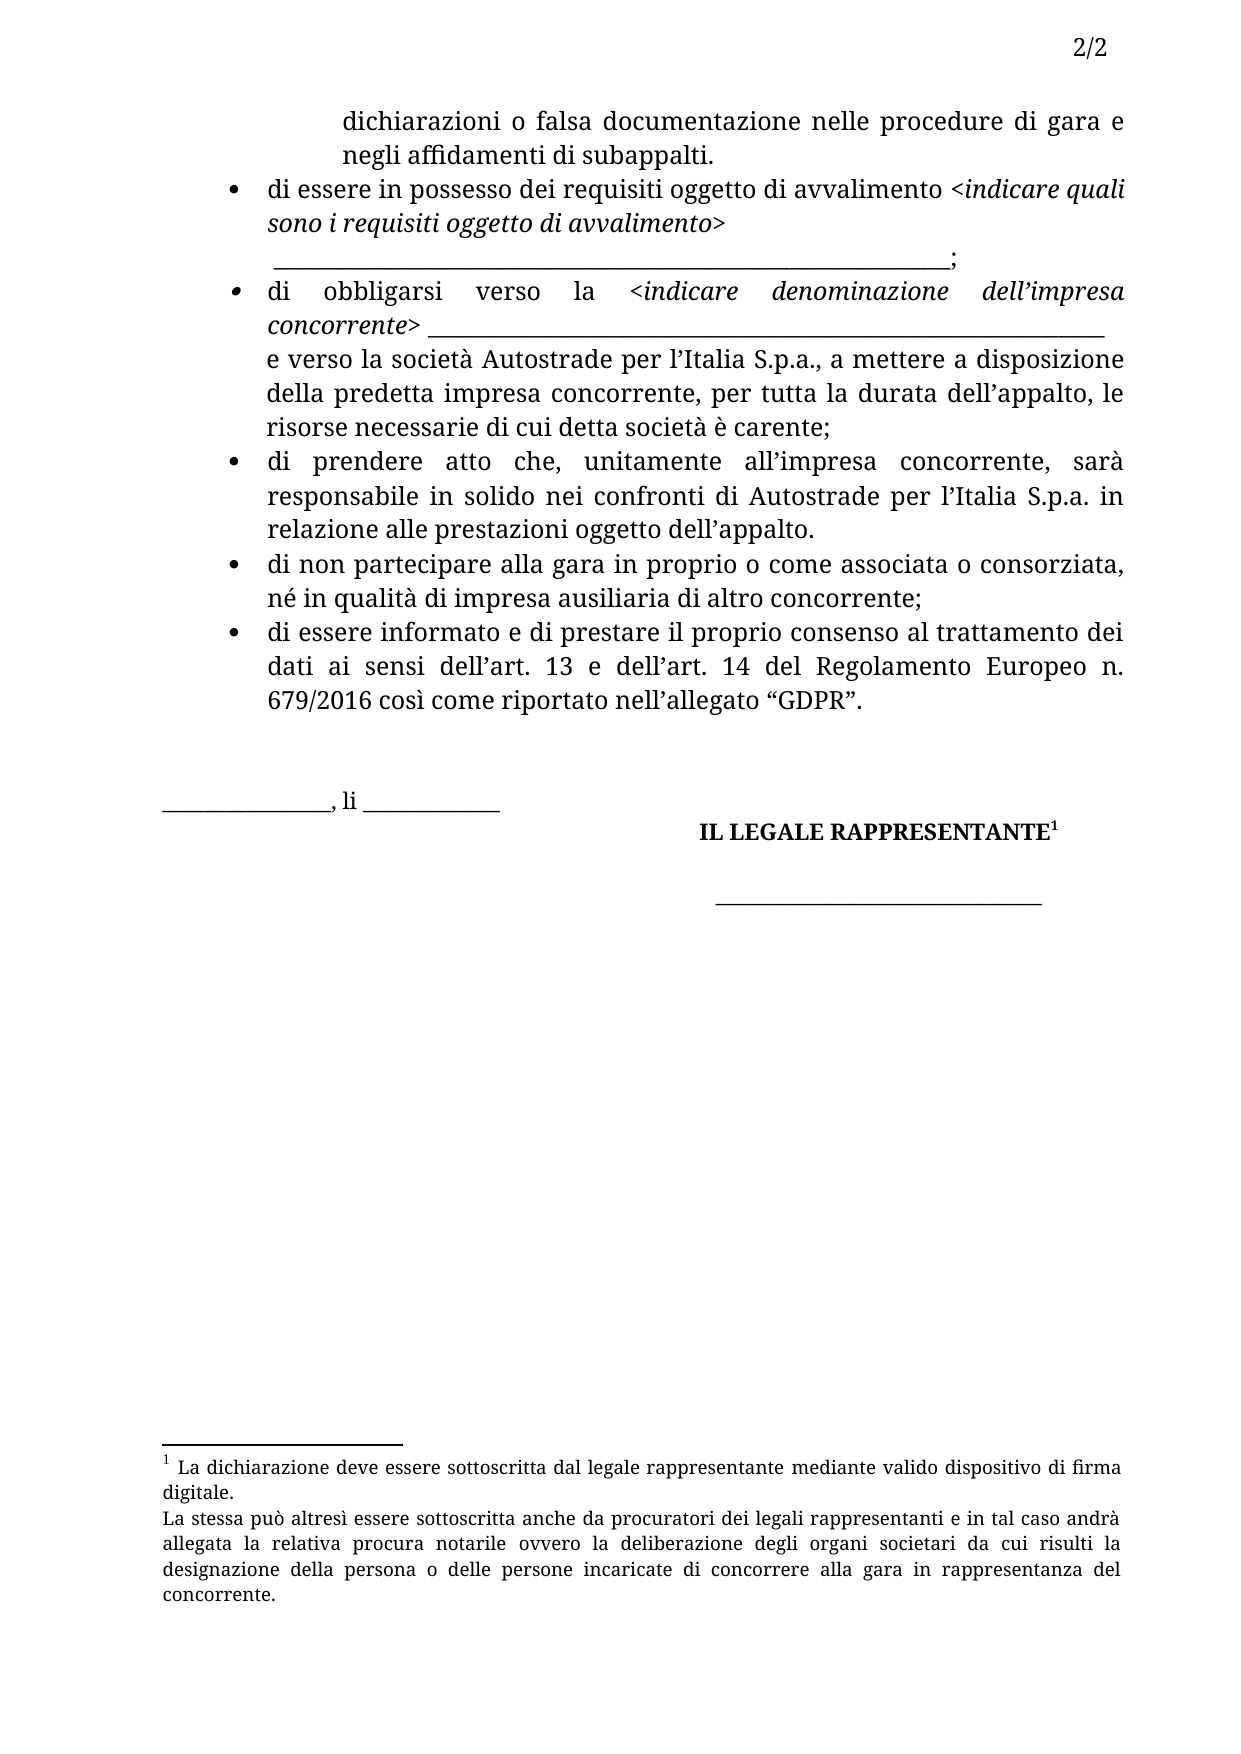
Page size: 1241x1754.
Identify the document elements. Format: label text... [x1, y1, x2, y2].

list di prendere atto che, unitamente all’impresa concorrente, sarà responsabile in solido nei confronti di Autostrade per l’Italia S.p.a. in relazione alle prestazioni oggetto dell’appalto. [229, 444, 1125, 546]
text IL LEGALE RAPPRESENTANTE [635, 816, 1122, 847]
text ________________, li _____________ [162, 785, 1122, 816]
list di non partecipare alla gara in proprio o come associata o consorziata, né in qualità di impresa ausiliaria di altro concorrente; [229, 546, 1125, 614]
list di essere informato e di prestare il proprio consenso al trattamento dei dati ai sensi dell’art. 13 e dell’art. 14 del Regolamento Europeo n. 679/2016 così come riportato nell’allegato “GDPR”. [229, 614, 1125, 717]
text e verso la società Autostrade per l’Italia S.p.a., a mettere a disposizione della predetta impresa concorrente, per tutta la durata dell’appalto, le risorse necessarie di cui detta società è carente; [266, 342, 1125, 444]
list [304, 103, 1125, 172]
list di essere in possesso dei requisiti oggetto di avvalimento <indicare quali sono i requisiti oggetto di avvalimento> [229, 172, 1125, 240]
list di obbligarsi verso la <indicare denominazione dell’impresa concorrente> ___________________________________________________________ [229, 274, 1125, 342]
text _______________________________ [635, 878, 1122, 910]
text ___________________________________________________________; [267, 240, 1125, 274]
